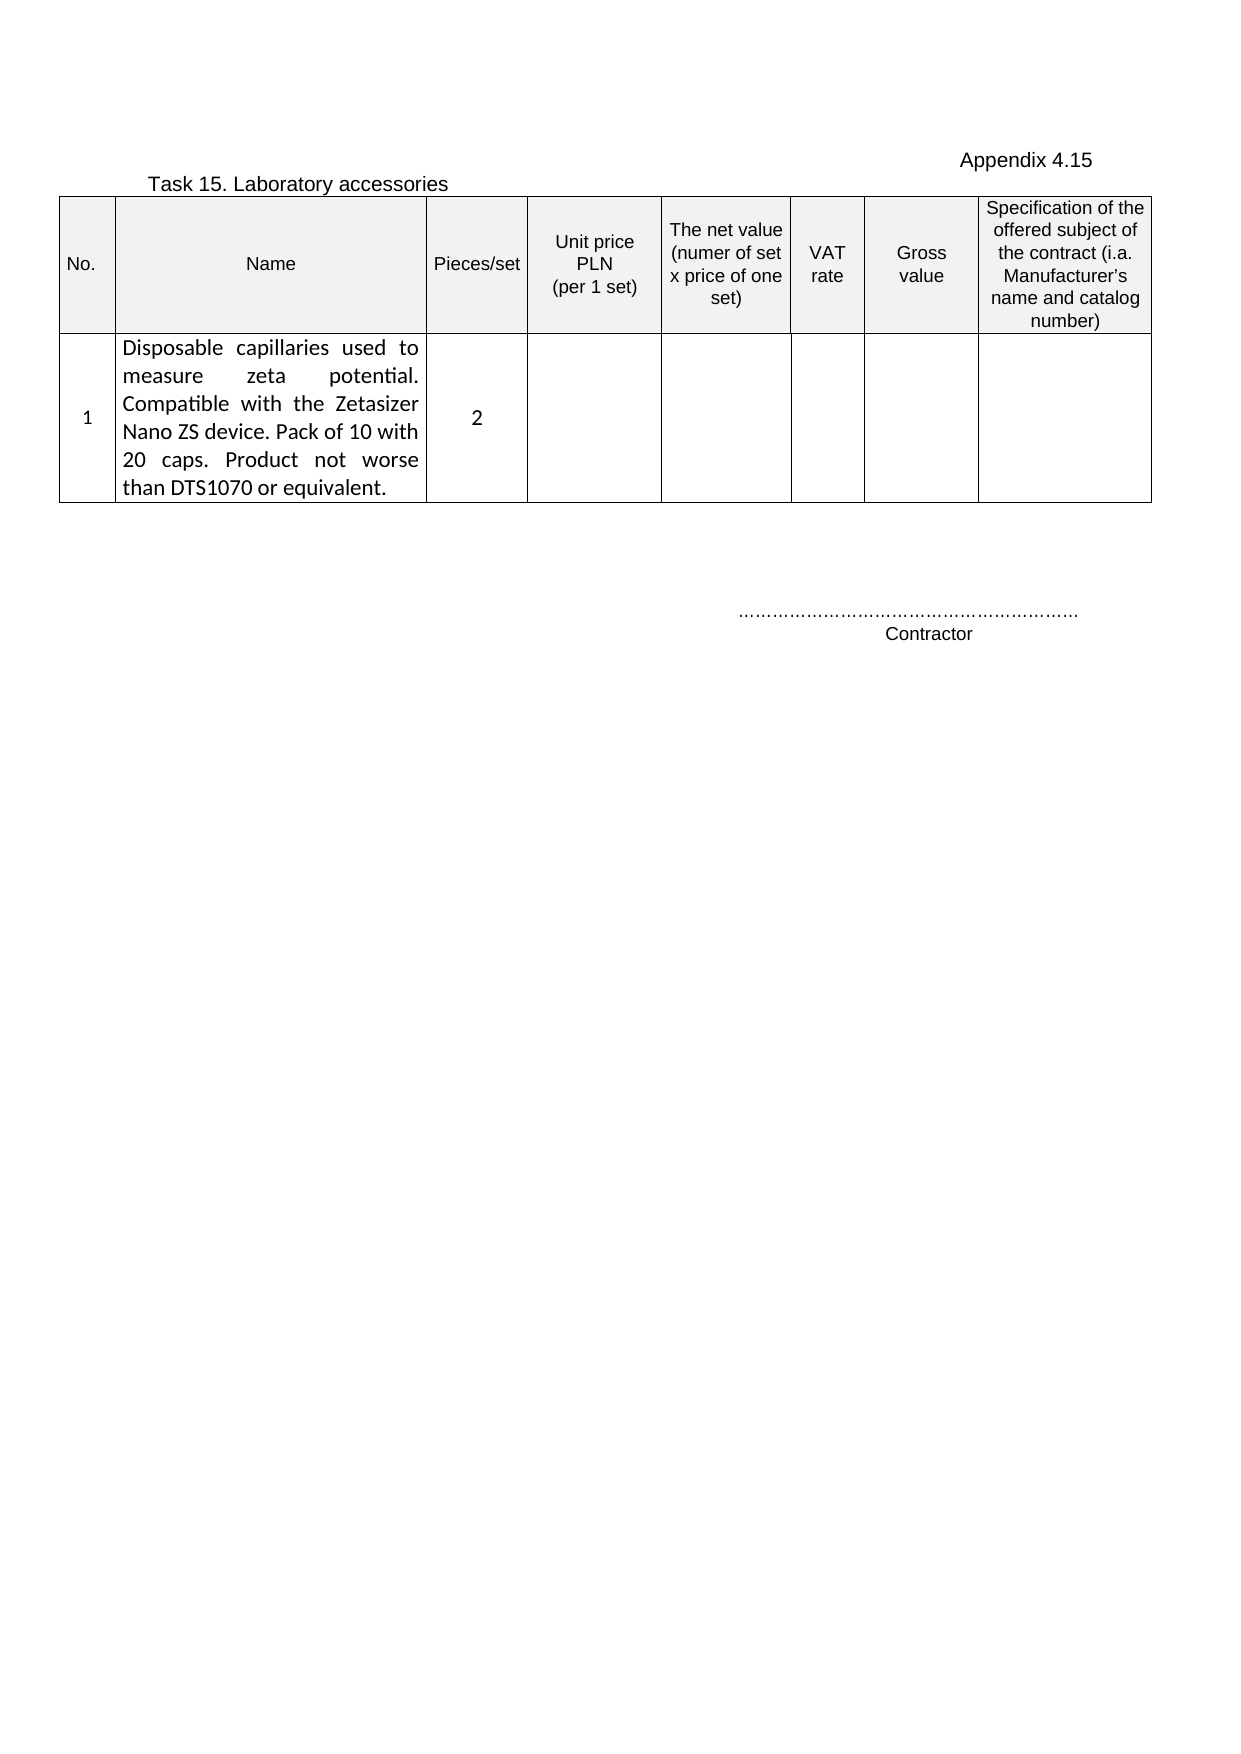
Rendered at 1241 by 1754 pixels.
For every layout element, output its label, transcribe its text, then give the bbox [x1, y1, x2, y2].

table_header Name [116, 197, 426, 332]
table_header Pieces/set [427, 197, 527, 332]
table_header VAT rate [791, 197, 864, 332]
table_header Unit price PLN (per 1 set) [528, 197, 661, 332]
table_cell [865, 334, 978, 502]
text Task 15. Laboratory accessories [148, 172, 1092, 196]
table_header No. [60, 197, 115, 332]
table_header Gross value [865, 197, 978, 332]
table_header Specification of the offered subject of the contract (i.a. Manufacturer’s name and catalog number) [979, 197, 1151, 332]
table_cell [662, 334, 791, 502]
table_cell [528, 334, 661, 502]
text Contractor [811, 622, 1092, 644]
table_header The net value (numer of set x price of one set) [662, 197, 790, 332]
table_cell 1 [60, 334, 115, 502]
table_cell 2 [427, 334, 527, 502]
table_cell Disposable capillaries used to measure zeta potential. Compatible with the Zetasizer Nano ZS device. Pack of 10 with 20 caps. Product not worse than DTS1070 or equivalent. [116, 334, 426, 502]
text Appendix 4.15 [148, 148, 1092, 172]
table_cell [979, 334, 1151, 502]
text …………………………………………………… [664, 598, 1092, 622]
table_cell [792, 334, 864, 502]
